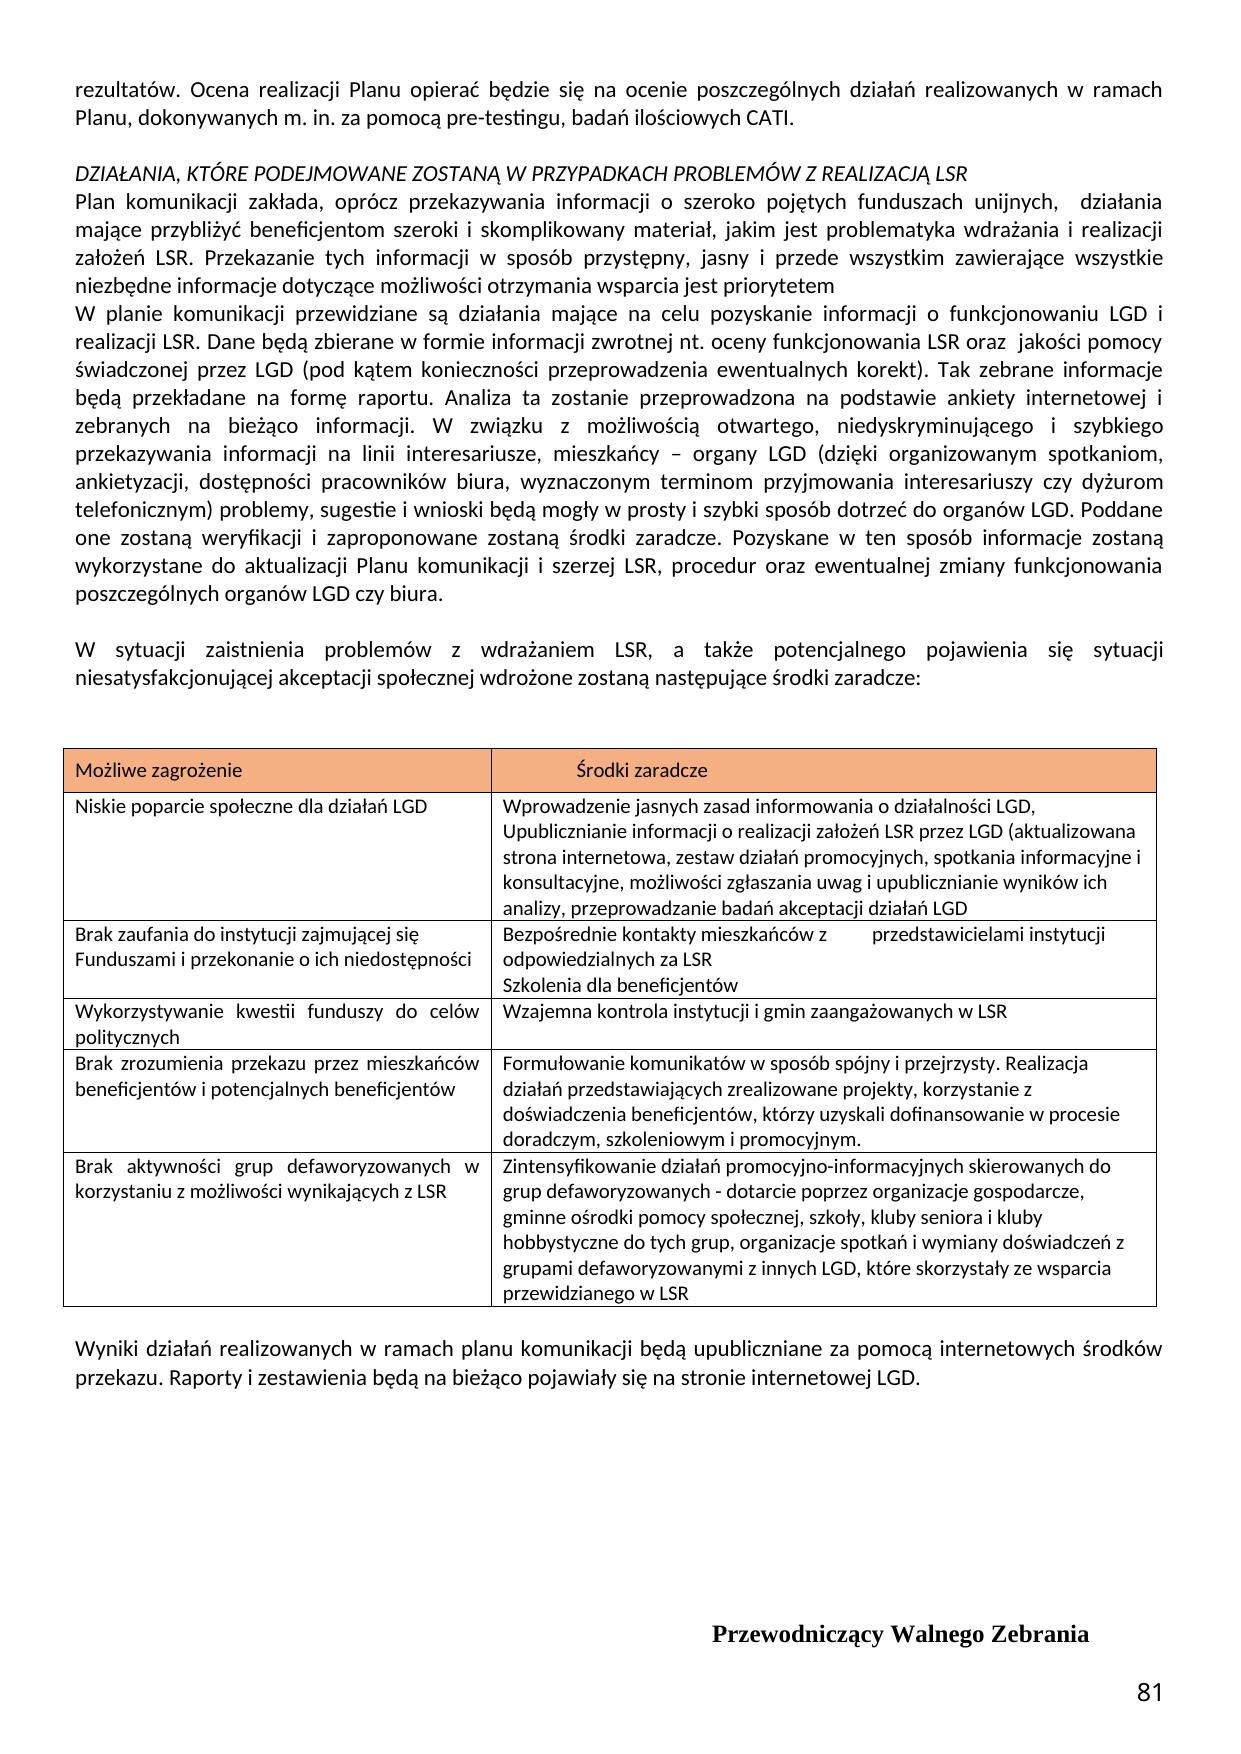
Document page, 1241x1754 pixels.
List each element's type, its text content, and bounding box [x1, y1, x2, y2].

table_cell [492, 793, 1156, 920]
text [75, 75, 1165, 131]
text DZIAŁANIA, KTÓRE PODEJMOWANE ZOSTANĄ W PRZYPADKACH PROBLEMÓW Z REALIZACJĄ LSR [75, 159, 1165, 187]
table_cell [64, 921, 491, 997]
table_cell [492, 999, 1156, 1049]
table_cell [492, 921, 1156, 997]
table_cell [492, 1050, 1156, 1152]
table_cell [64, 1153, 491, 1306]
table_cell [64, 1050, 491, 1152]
text W sytuacji zaistnienia problemów z wdrażaniem LSR, a także potencjalnego pojawienia się sytuacji niesatysfakcjonującej akceptacji społecznej wdrożone zostaną następujące środki zaradcze: [75, 635, 1165, 691]
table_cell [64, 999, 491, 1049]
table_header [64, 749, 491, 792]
text Wyniki działań realizowanych w ramach planu komunikacji będą upubliczniane za pomocą internetowych środków przekazu. Raporty i zestawienia będą na bieżąco pojawiały się na stronie internetowej LGD. [75, 1334, 1165, 1391]
text W planie komunikacji przewidziane są działania mające na celu pozyskanie informacji o funkcjonowaniu LGD i realizacji LSR. Dane będą zbierane w formie informacji zwrotnej nt. oceny funkcjonowania LSR oraz jakości pomocy świadczonej przez LGD (pod kątem konieczności przeprowadzenia ewentualnych korekt). Tak zebrane informacje będą przekładane na formę raportu. Analiza ta zostanie przeprowadzona na podstawie ankiety internetowej i zebranych na bieżąco informacji. W związku z możliwością otwartego, niedyskryminującego i szybkiego przekazywania informacji na linii interesariusze, mieszkańcy – organy LGD (dzięki organizowanym spotkaniom, ankietyzacji, dostępności pracowników biura, wyznaczonym terminom przyjmowania interesariuszy czy dyżurom telefonicznym) problemy, sugestie i wnioski będą mogły w prosty i szybki sposób dotrzeć do organów LGD. Poddane one zostaną weryfikacji i zaproponowane zostaną środki zaradcze. Pozyskane w ten sposób informacje zostaną wykorzystane do aktualizacji Planu komunikacji i szerzej LSR, procedur oraz ewentualnej zmiany funkcjonowania poszczególnych organów LGD czy biura. [75, 299, 1165, 607]
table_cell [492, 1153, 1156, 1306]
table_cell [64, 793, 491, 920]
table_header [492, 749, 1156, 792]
text Przewodniczący Walnego Zebrania [75, 1619, 1165, 1647]
text Plan komunikacji zakłada, oprócz przekazywania informacji o szeroko pojętych funduszach unijnych, działania mające przybliżyć beneficjentom szeroki i skomplikowany materiał, jakim jest problematyka wdrażania i realizacji założeń LSR. Przekazanie tych informacji w sposób przystępny, jasny i przede wszystkim zawierające wszystkie niezbędne informacje dotyczące możliwości otrzymania wsparcia jest priorytetem [75, 187, 1165, 299]
